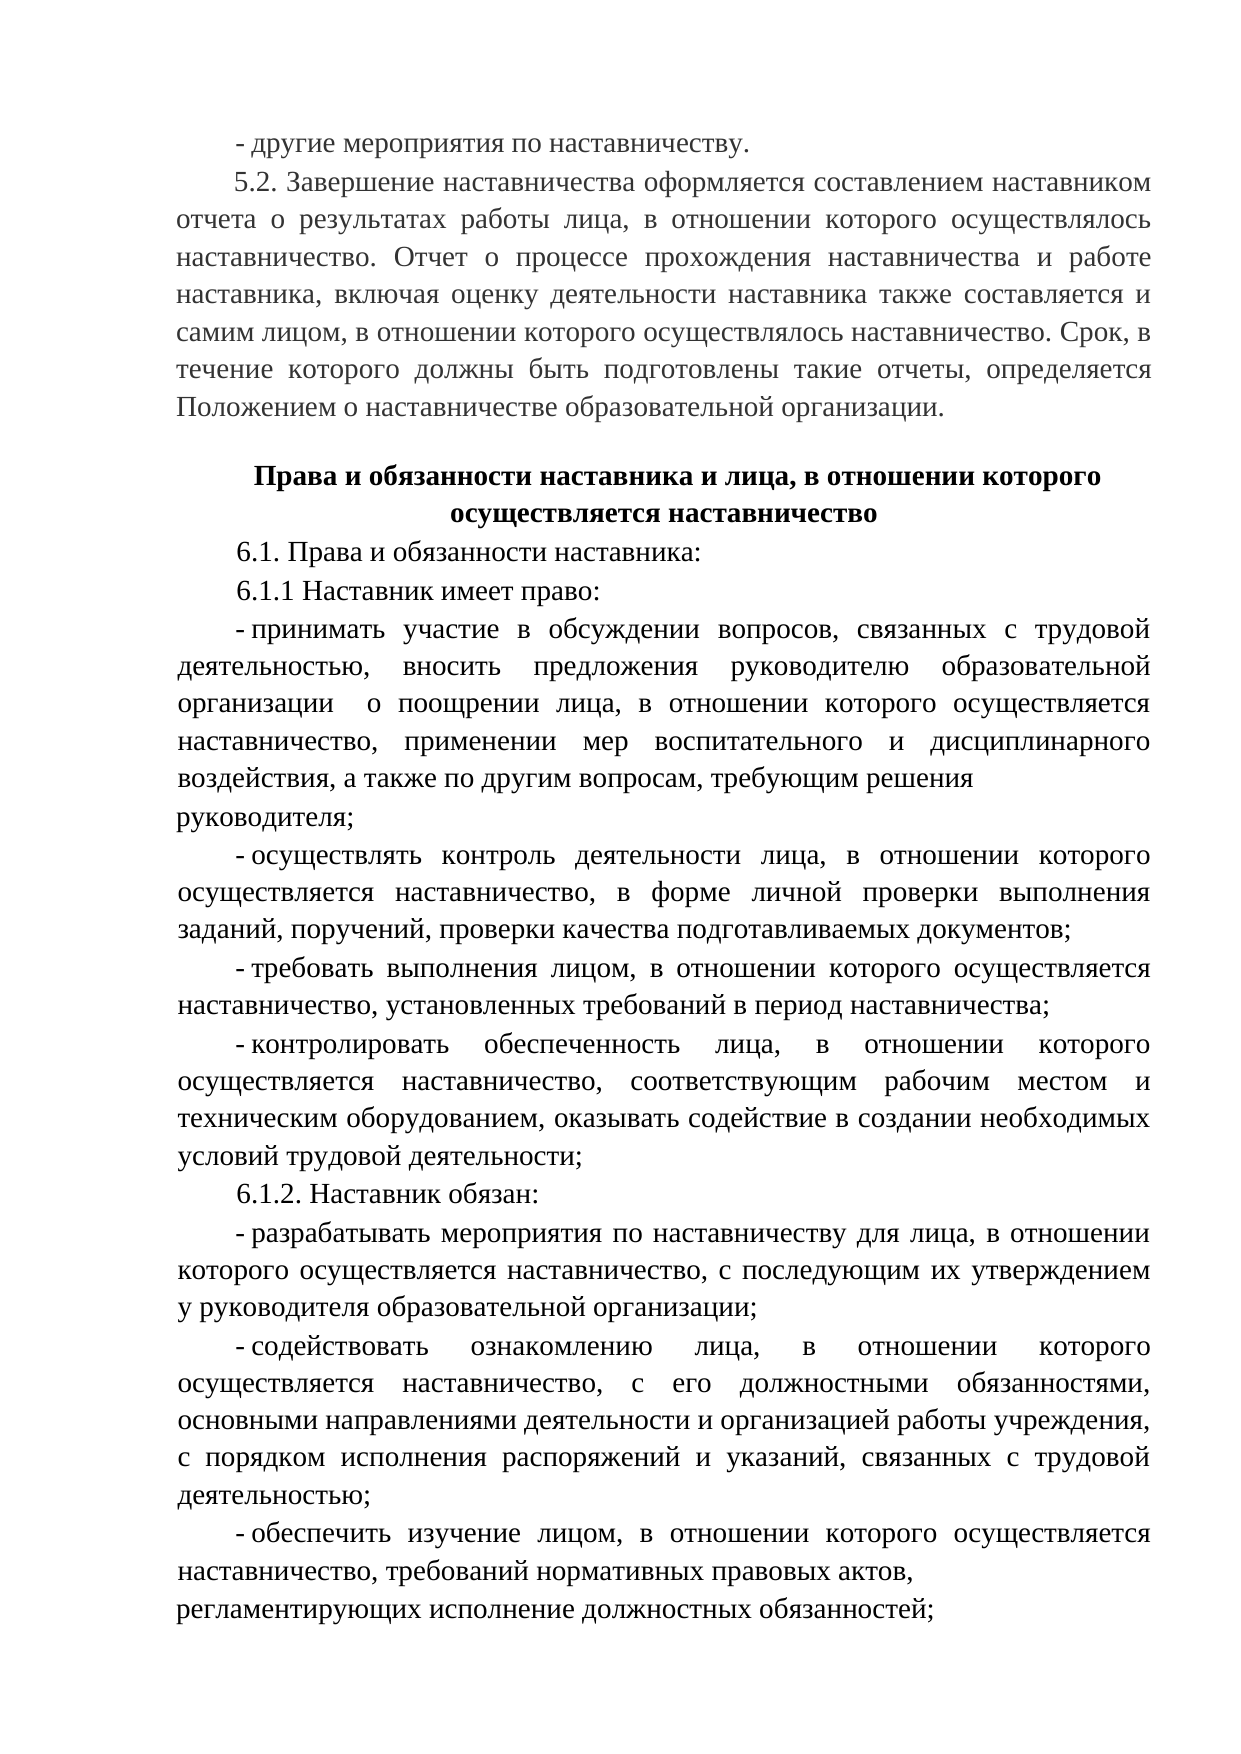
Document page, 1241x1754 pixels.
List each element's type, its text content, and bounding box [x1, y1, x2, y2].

text 6.1.1 Наставник имеет право: [236, 573, 1152, 606]
list контролировать обеспеченность лица, в отношении которого осуществляется наставничество, соответствующим рабочим местом и техническим оборудованием, оказывать содействие в создании необходимых условий трудовой деятельности; [177, 1026, 1151, 1171]
list разрабатывать мероприятия по наставничеству для лица, в отношении которого осуществляется наставничество, с последующим их утверждением у руководителя образовательной организации; [177, 1215, 1151, 1323]
text руководителя; [176, 799, 1152, 832]
text Права и обязанности наставника и лица, в отношении которого осуществляется наставничество [253, 458, 1152, 529]
text 5.2. Завершение наставничества оформляется составлением наставником отчета о результатах работы лица, в отношении которого осуществлялось наставничество. Отчет о процессе прохождения наставничества и работе наставника, включая оценку деятельности наставника также составляется и самим лицом, в отношении которого осуществлялось наставничество. Срок, в течение которого должны быть подготовлены такие отчеты, определяется Положением о наставничестве образовательной организации. [176, 164, 1152, 422]
list содействовать ознакомлению лица, в отношении которого осуществляется наставничество, с его должностными обязанностями, основными направлениями деятельности и организацией работы учреждения, с порядком исполнения распоряжений и указаний, связанных с трудовой деятельностью; [177, 1328, 1151, 1510]
list принимать участие в обсуждении вопросов, связанных с трудовой деятельностью, вносить предложения руководителю образовательной организации о поощрении лица, в отношении которого осуществляется наставничество, применении мер воспитательного и дисциплинарного воздействия, а также по другим вопросам, требующим решения [177, 611, 1151, 793]
list осуществлять контроль деятельности лица, в отношении которого осуществляется наставничество, в форме личной проверки выполнения заданий, поручений, проверки качества подготавливаемых документов; [177, 837, 1151, 945]
text регламентирующих исполнение должностных обязанностей; [176, 1591, 1152, 1625]
list требовать выполнения лицом, в отношении которого осуществляется наставничество, установленных требований в период наставничества; [177, 950, 1151, 1021]
text 6.1. Права и обязанности наставника: [236, 534, 1152, 567]
text 6.1.2. Наставник обязан: [236, 1176, 1152, 1210]
list другие мероприятия по наставничеству. [177, 125, 1151, 158]
list обеспечить изучение лицом, в отношении которого осуществляется наставничество, требований нормативных правовых актов, [177, 1515, 1151, 1586]
